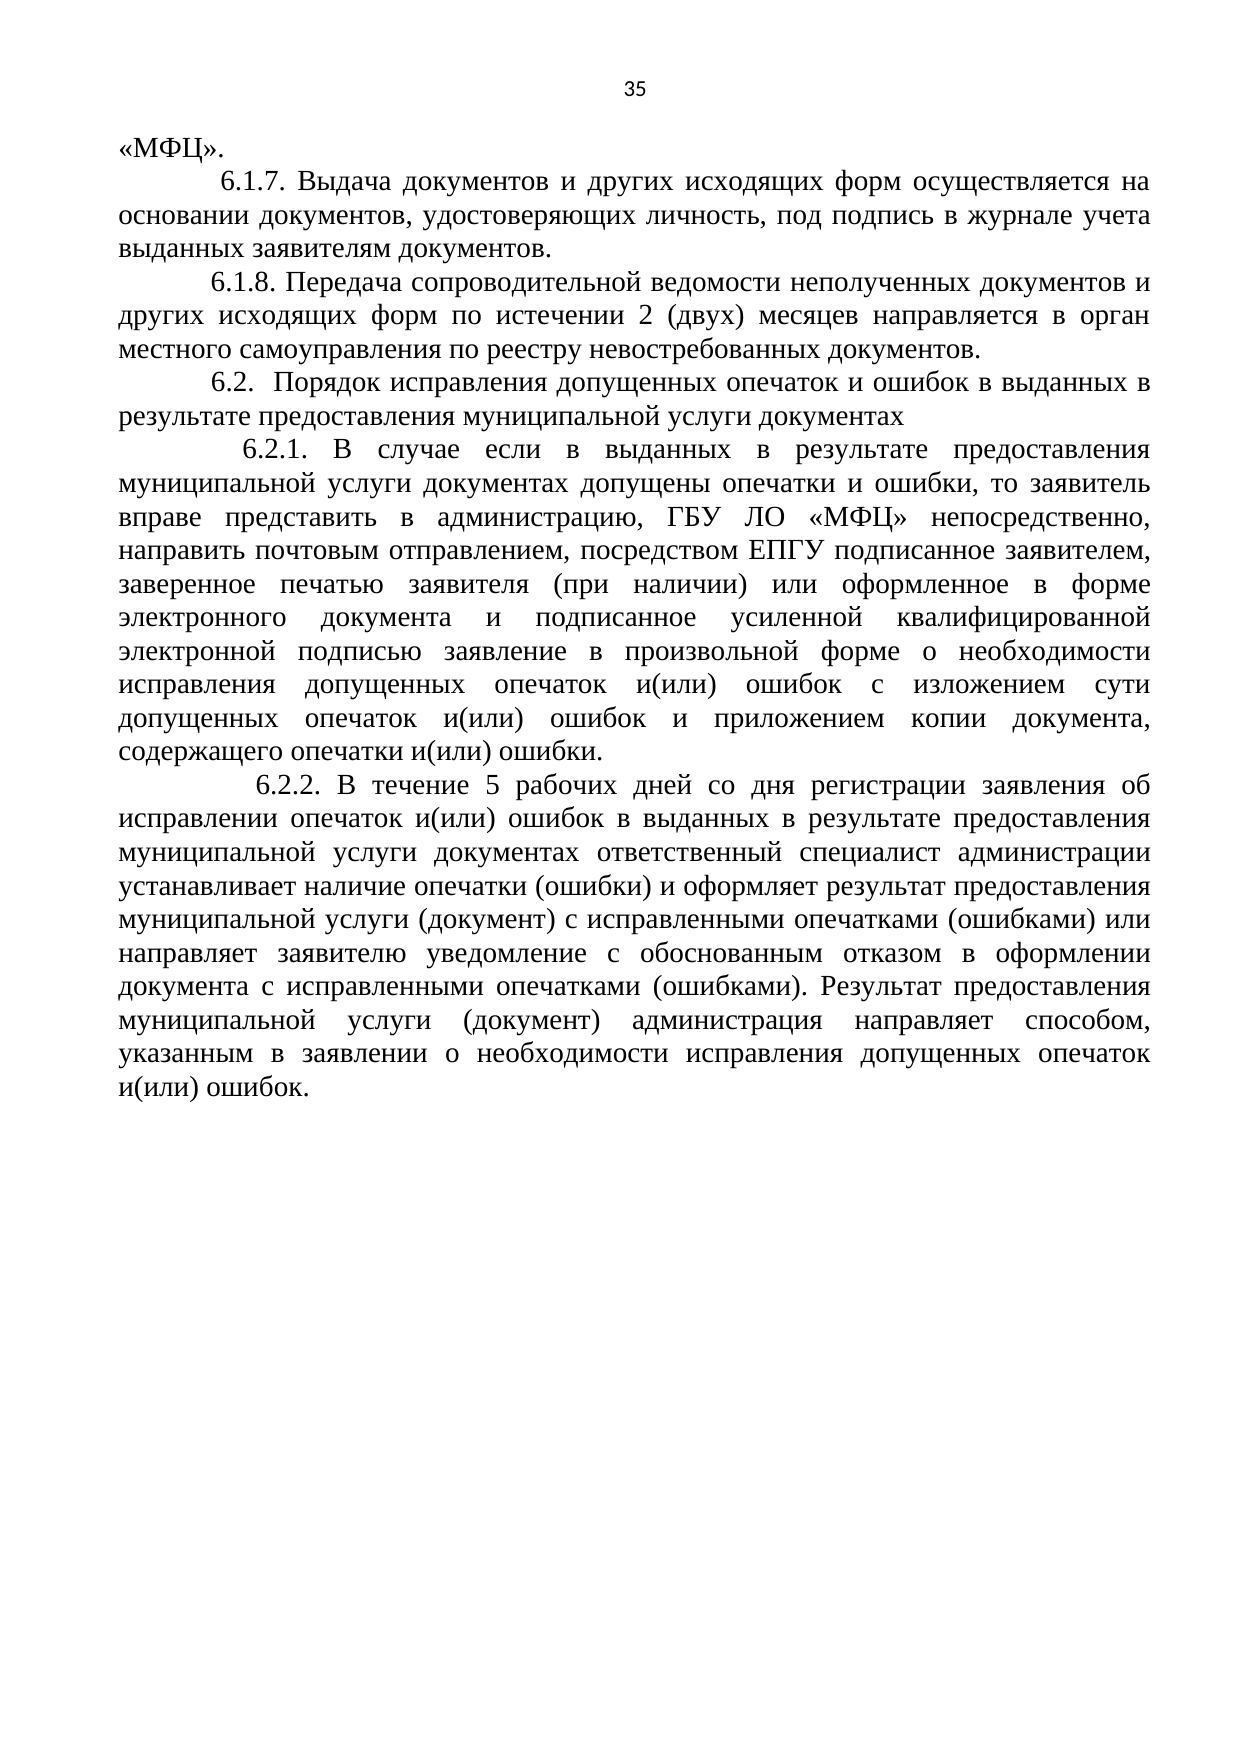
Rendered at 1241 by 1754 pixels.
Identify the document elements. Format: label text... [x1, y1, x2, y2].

text 6.1.8. Передача сопроводительной ведомости неполученных документов и других исходящих форм по истечении 2 (двух) месяцев направляется в орган местного самоуправления по реестру невостребованных документов. [118, 264, 1152, 364]
text 6.2.1. В случае если в выданных в результате предоставления муниципальной услуги документах допущены опечатки и ошибки, то заявитель вправе представить в администрацию, ГБУ ЛО «МФЦ» непосредственно, направить почтовым отправлением, посредством ЕПГУ подписанное заявителем, заверенное печатью заявителя (при наличии) или оформленное в форме электронного документа и подписанное усиленной квалифицированной электронной подписью заявление в произвольной форме о необходимости исправления допущенных опечаток и(или) ошибок с изложением сути допущенных опечаток и(или) ошибок и приложением копии документа, содержащего опечатки и(или) ошибки. [118, 432, 1152, 767]
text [118, 130, 1152, 163]
text 6.2.2. В течение 5 рабочих дней со дня регистрации заявления об исправлении опечаток и(или) ошибок в выданных в результате предоставления муниципальной услуги документах ответственный специалист администрации устанавливает наличие опечатки (ошибки) и оформляет результат предоставления муниципальной услуги (документ) с исправленными опечатками (ошибками) или направляет заявителю уведомление с обоснованным отказом в оформлении документа с исправленными опечатками (ошибками). Результат предоставления муниципальной услуги (документ) администрация направляет способом, указанным в заявлении о необходимости исправления допущенных опечаток и(или) ошибок. [118, 767, 1152, 1102]
text 6.1.7. Выдача документов и других исходящих форм осуществляется на основании документов, удостоверяющих личность, под подпись в журнале учета выданных заявителям документов. [118, 163, 1152, 264]
text 6.2. Порядок исправления допущенных опечаток и ошибок в выданных в результате предоставления муниципальной услуги документах [118, 364, 1152, 432]
